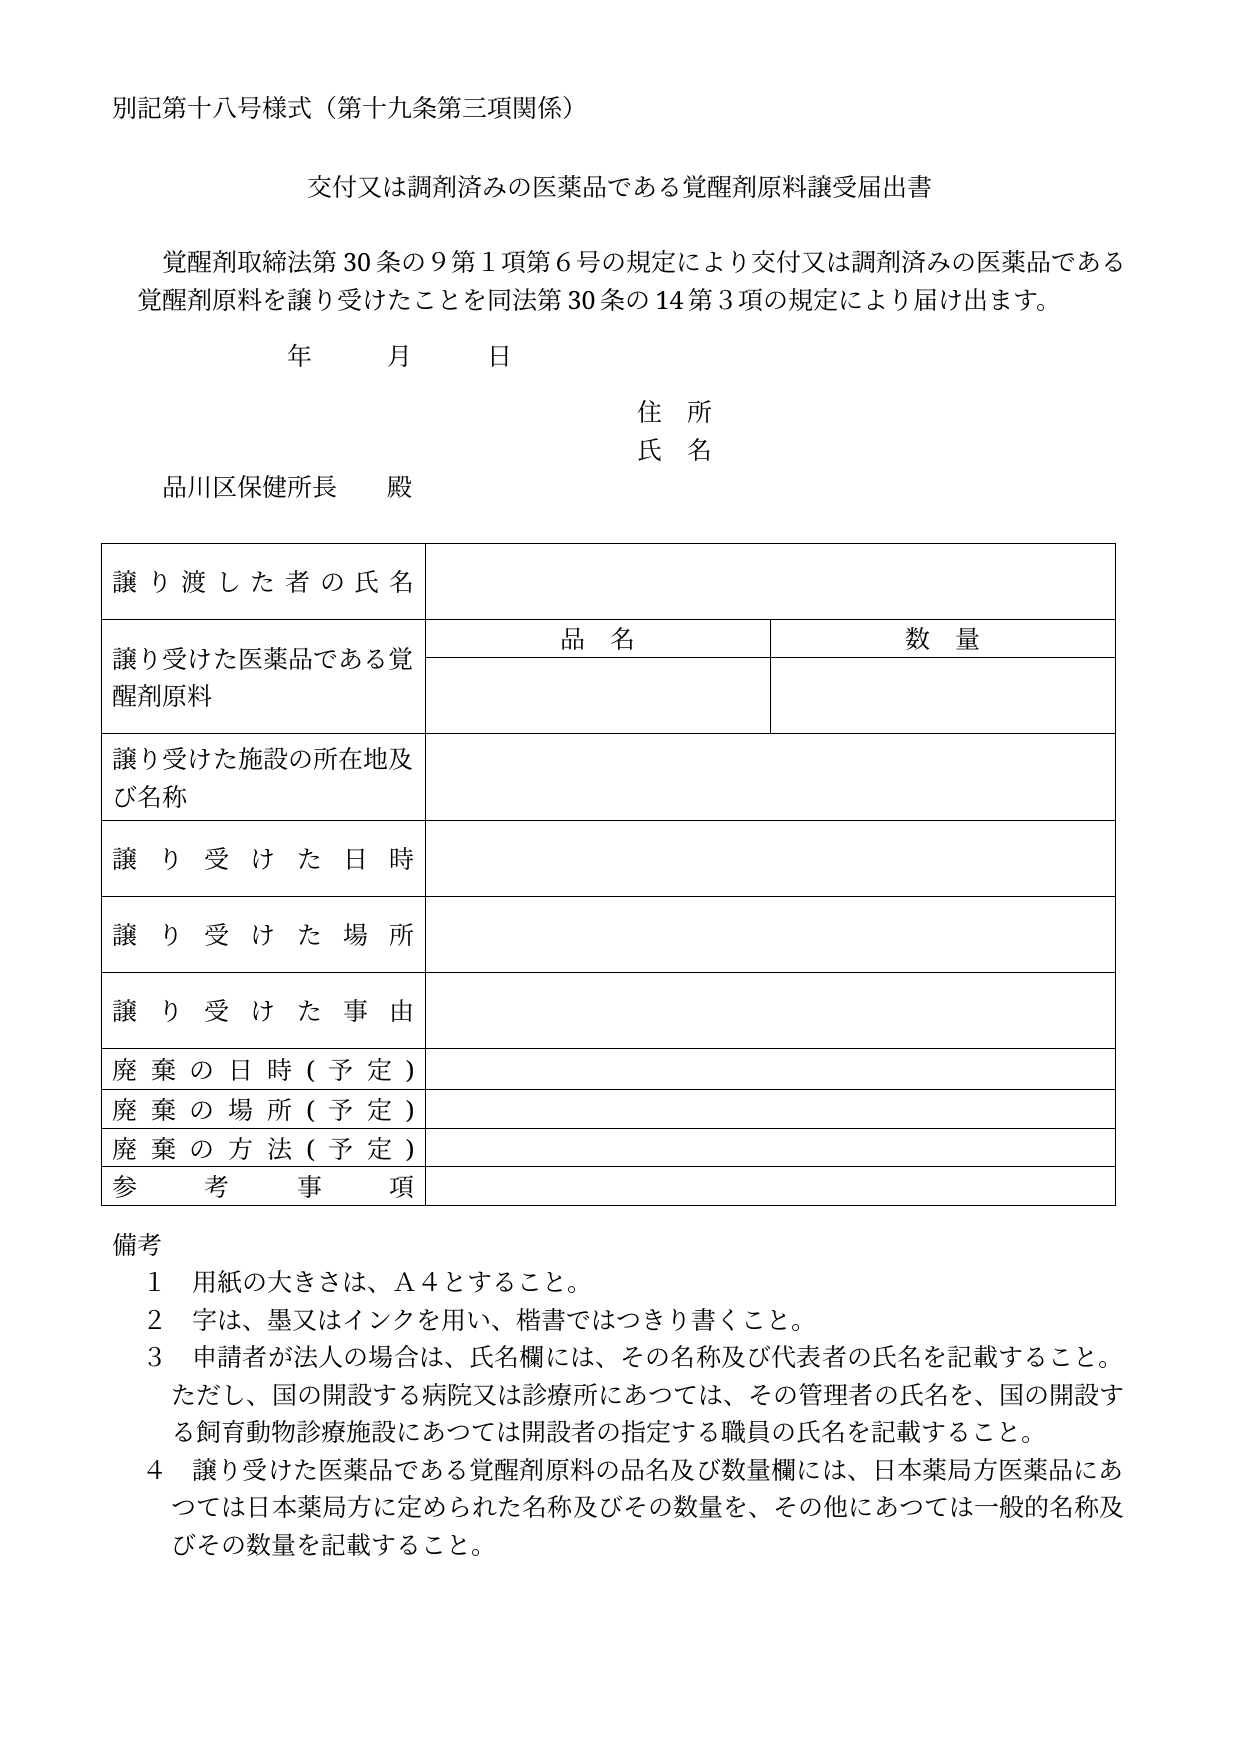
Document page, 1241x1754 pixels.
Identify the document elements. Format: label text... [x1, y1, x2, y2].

table_cell 品 名 [426, 620, 770, 657]
table_cell 譲り受けた日時 [102, 821, 425, 896]
table_cell 廃棄の場所(予定) [102, 1090, 425, 1128]
text 覚醒剤取締法第30条の９第１項第６号の規定により交付又は調剤済みの医薬品である覚醒剤原料を譲り受けたことを同法第30条の14第３項の規定により届け出ます。 [137, 242, 1128, 317]
text ２ 字は、墨又はインクを用い、楷書ではつきり書くこと。 [142, 1299, 1128, 1337]
text ３ 申請者が法人の場合は、氏名欄には、その名称及び代表者の氏名を記載すること。ただし、国の開設する病院又は診療所にあつては、その管理者の氏名を、国の開設する飼育動物診療施設にあつては開設者の指定する職員の氏名を記載すること。 [142, 1337, 1128, 1449]
text 年 月 日 [112, 336, 1128, 374]
table_cell [426, 1167, 1115, 1205]
table_cell 譲り受けた場所 [102, 897, 425, 972]
table_cell [426, 734, 1115, 819]
table_cell 譲り受けた医薬品である覚醒剤原料 [102, 620, 425, 733]
table_header [426, 544, 1115, 618]
table_cell [426, 897, 1115, 972]
text ４ 譲り受けた医薬品である覚醒剤原料の品名及び数量欄には、日本薬局方医薬品にあつては日本薬局方に定められた名称及びその数量を、その他にあつては一般的名称及びその数量を記載すること。 [142, 1449, 1128, 1562]
text 氏 名 [112, 430, 1128, 467]
text 交付又は調剤済みの医薬品である覚醒剤原料譲受届出書 [112, 167, 1128, 205]
text 品川区保健所長 殿 [112, 467, 1128, 505]
table_cell 譲り受けた事由 [102, 973, 425, 1048]
text 住 所 [112, 392, 1128, 430]
table_cell [426, 658, 770, 733]
table_cell 参考事項 [102, 1167, 425, 1205]
table_cell 廃棄の方法(予定) [102, 1129, 425, 1166]
table_cell [771, 658, 1115, 733]
table_cell 数 量 [771, 620, 1115, 657]
table_cell [426, 821, 1115, 896]
table_cell 譲り受けた施設の所在地及び名称 [102, 734, 425, 819]
table_header 譲り渡した者の氏名 [102, 544, 425, 618]
table_cell [426, 973, 1115, 1048]
table_cell [426, 1049, 1115, 1089]
text １ 用紙の大きさは、Ａ４とすること。 [142, 1262, 1128, 1299]
table_cell [426, 1090, 1115, 1128]
text 備考 [112, 1224, 1128, 1262]
table_cell [426, 1129, 1115, 1166]
table_cell 廃棄の日時(予定) [102, 1049, 425, 1089]
